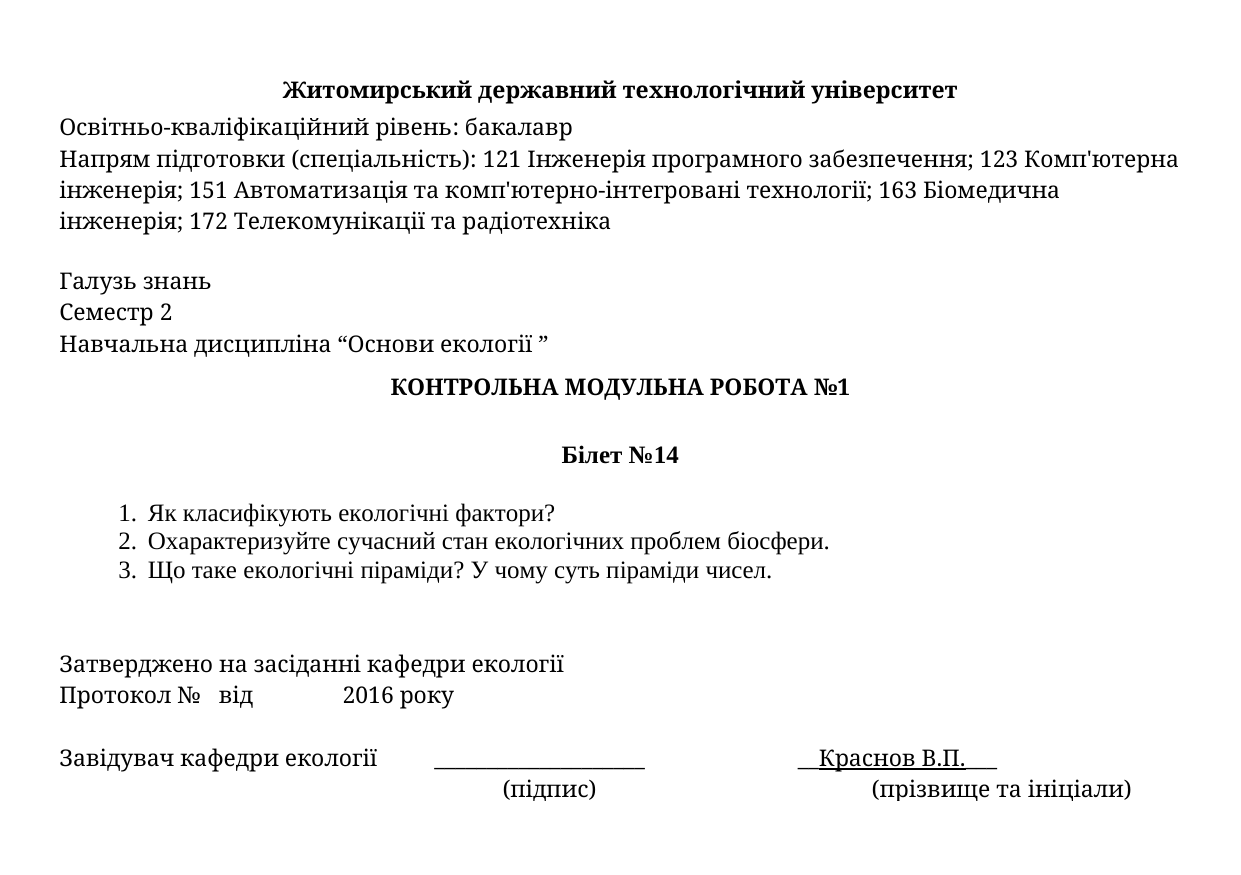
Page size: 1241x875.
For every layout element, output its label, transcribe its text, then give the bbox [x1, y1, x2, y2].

list Що таке екологічні піраміди? У чому суть піраміди чисел. [59, 555, 1181, 584]
text Білет №14 [59, 440, 1181, 469]
list Як класифікують екологічні фактори? [59, 498, 1181, 526]
list Охарактеризуйте сучасний стан екологічних проблем біосфери. [59, 526, 1181, 555]
